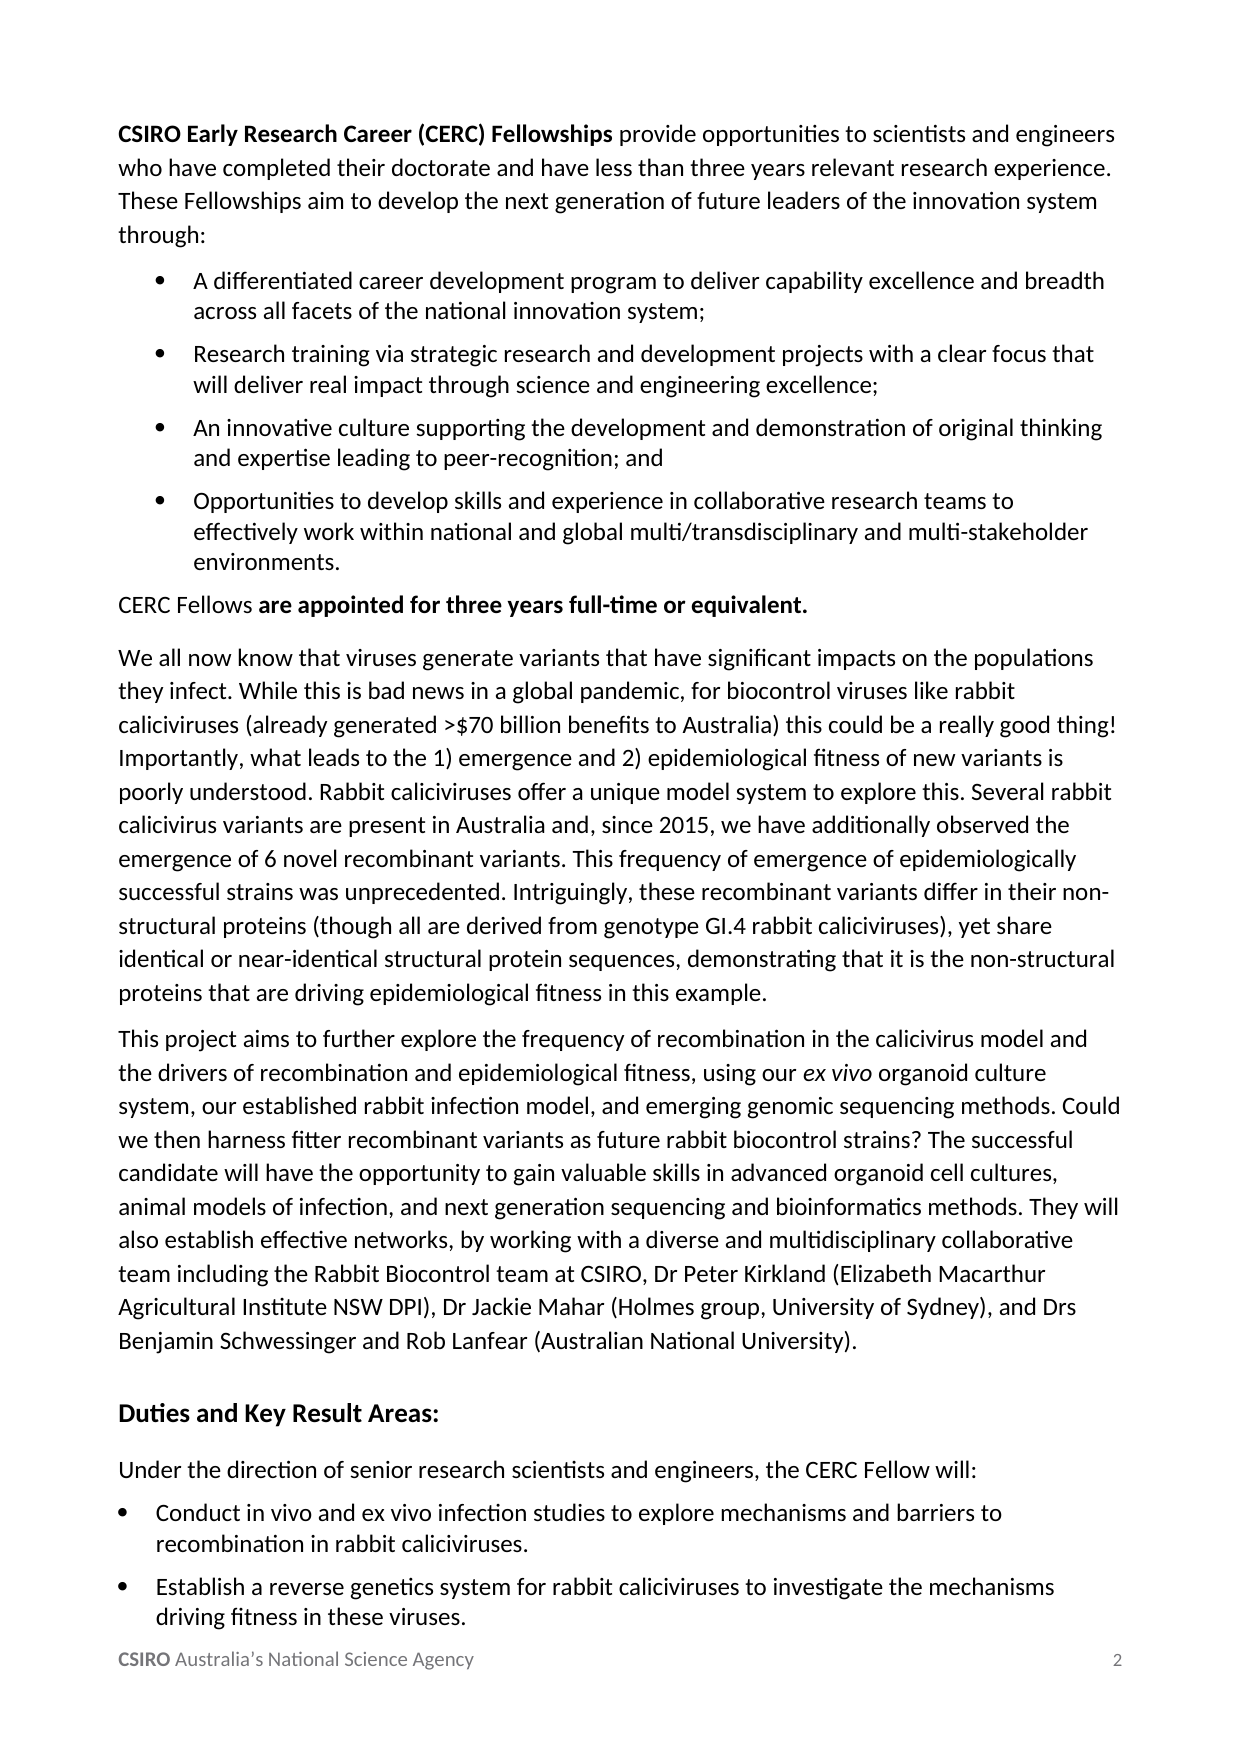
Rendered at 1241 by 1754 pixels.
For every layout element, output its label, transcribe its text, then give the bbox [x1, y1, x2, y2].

list Research training via strategic research and development projects with a clear focus that will deliver real impact through science and engineering excellence; [156, 338, 1122, 399]
text CERC Fellows are appointed for three years full-time or equivalent. [118, 589, 1122, 620]
text This project aims to further explore the frequency of recombination in the calicivirus model and the drivers of recombination and epidemiological fitness, using our ex vivo organoid culture system, our established rabbit infection model, and emerging genomic sequencing methods. Could we then harness fitter recombinant variants as future rabbit biocontrol strains? The successful candidate will have the opportunity to gain valuable skills in advanced organoid cell cultures, animal models of infection, and next generation sequencing and bioinformatics methods. They will also establish effective networks, by working with a diverse and multidisciplinary collaborative team including the Rabbit Biocontrol team at CSIRO, Dr Peter Kirkland (Elizabeth Macarthur Agricultural Institute NSW DPI), Dr Jackie Mahar (Holmes group, University of Sydney), and Drs Benjamin Schwessinger and Rob Lanfear (Australian National University). [118, 1023, 1122, 1356]
subtitle Duties and Key Result Areas: [118, 1396, 1122, 1429]
list A differentiated career development program to deliver capability excellence and breadth across all facets of the national innovation system; [156, 265, 1122, 326]
list Establish a reverse genetics system for rabbit caliciviruses to investigate the mechanisms driving fitness in these viruses. [118, 1571, 1122, 1632]
text Under the direction of senior research scientists and engineers, the CERC Fellow will: [118, 1454, 1122, 1485]
text CSIRO Early Research Career (CERC) Fellowships provide opportunities to scientists and engineers who have completed their doctorate and have less than three years relevant research experience. These Fellowships aim to develop the next generation of future leaders of the innovation system through: [118, 118, 1122, 249]
list Opportunities to develop skills and experience in collaborative research teams to effectively work within national and global multi/transdisciplinary and multi-stakeholder environments. [156, 485, 1122, 577]
text We all now know that viruses generate variants that have significant impacts on the populations they infect. While this is bad news in a global pandemic, for biocontrol viruses like rabbit caliciviruses (already generated >$70 billion benefits to Australia) this could be a really good thing! Importantly, what leads to the 1) emergence and 2) epidemiological fitness of new variants is poorly understood. Rabbit caliciviruses offer a unique model system to explore this. Several rabbit calicivirus variants are present in Australia and, since 2015, we have additionally observed the emergence of 6 novel recombinant variants. This frequency of emergence of epidemiologically successful strains was unprecedented. Intriguingly, these recombinant variants differ in their non-structural proteins (though all are derived from genotype GI.4 rabbit caliciviruses), yet share identical or near-identical structural protein sequences, demonstrating that it is the non-structural proteins that are driving epidemiological fitness in this example. [118, 642, 1122, 1008]
list An innovative culture supporting the development and demonstration of original thinking and expertise leading to peer-recognition; and [156, 412, 1122, 473]
list Conduct in vivo and ex vivo infection studies to explore mechanisms and barriers to recombination in rabbit caliciviruses. [118, 1497, 1122, 1558]
